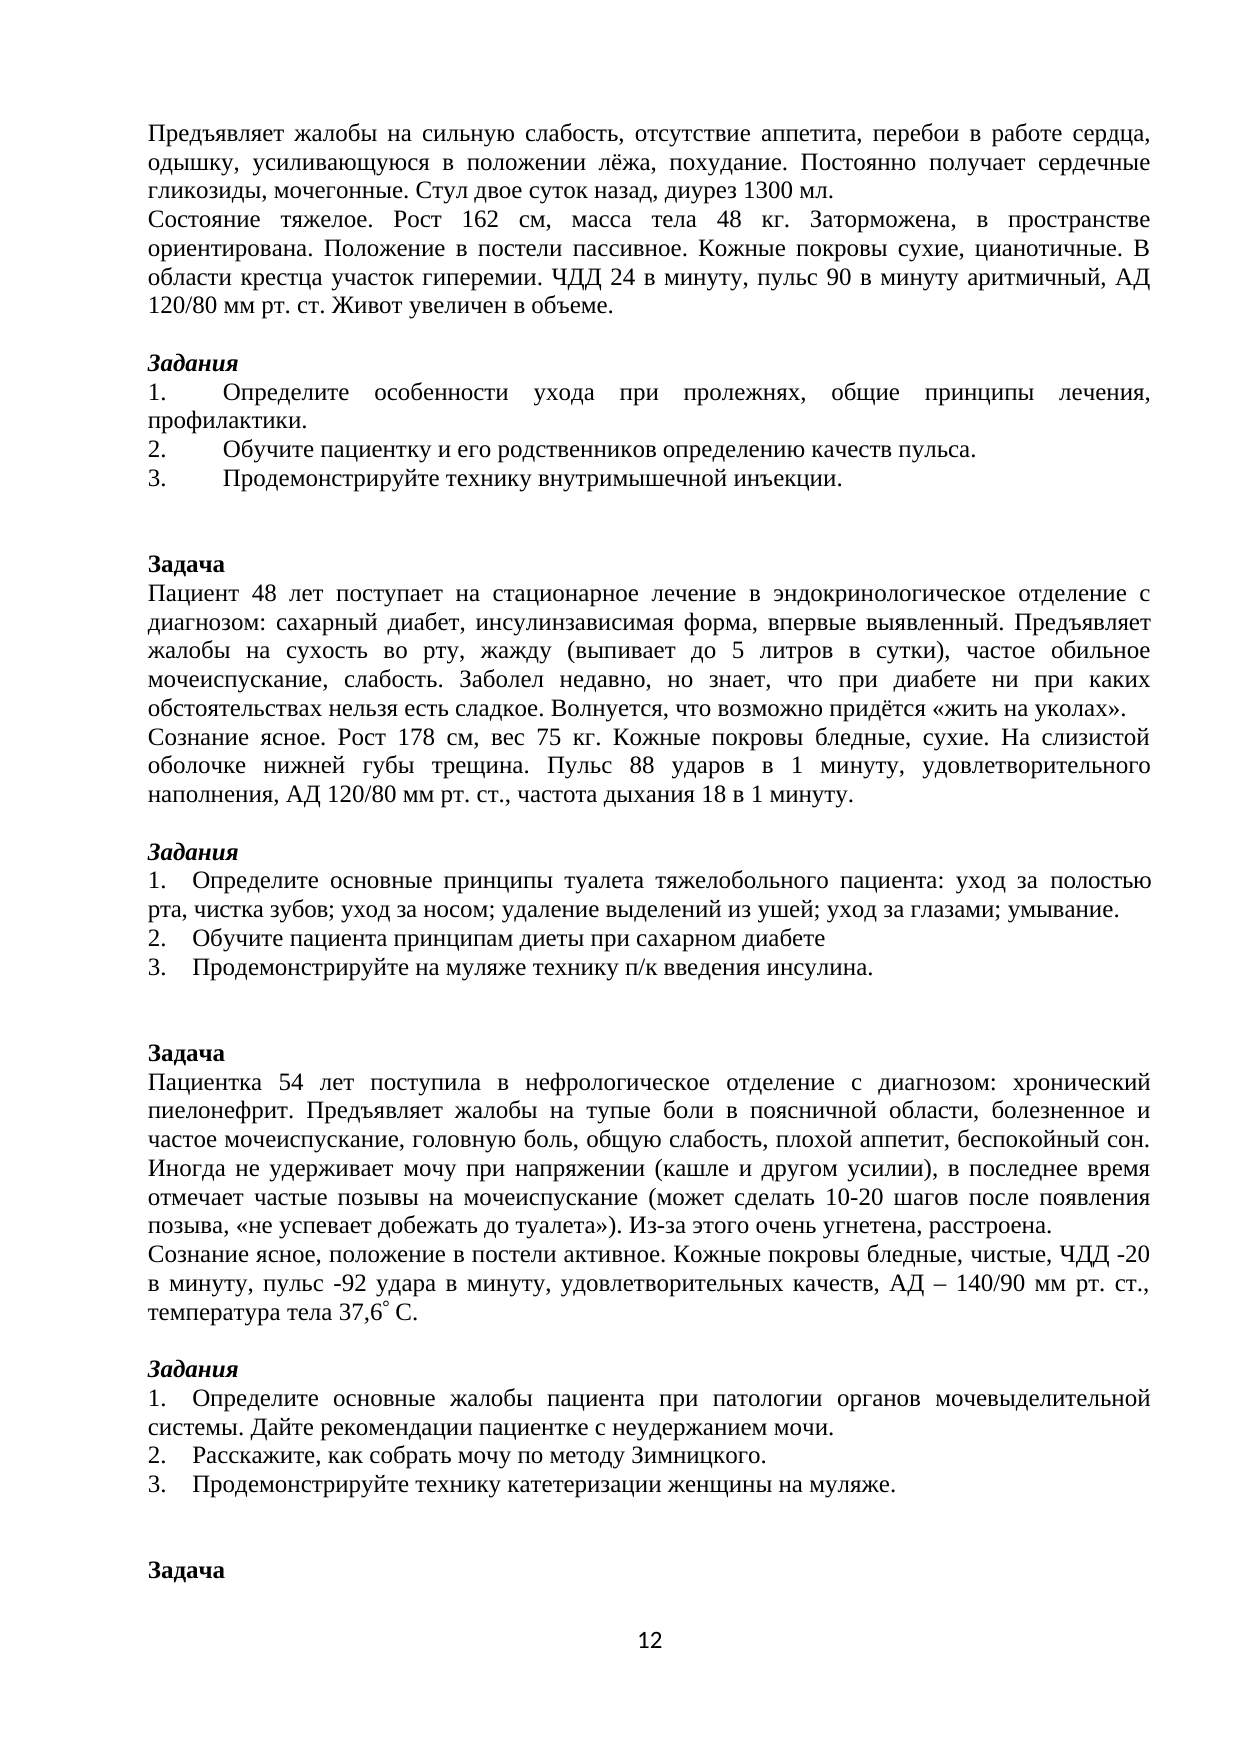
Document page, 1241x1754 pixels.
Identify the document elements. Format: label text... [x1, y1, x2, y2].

text Задача [148, 1556, 1152, 1584]
list Продемонстрируйте технику внутримышечной инъекции. [148, 463, 1152, 492]
text Сознание ясное, положение в постели активное. Кожные покровы бледные, чистые, ЧДД -20 в минуту, пульс -92 удара в минуту, удовлетворительных качеств, АД – 140/90 мм рт. ст., температура тела 37,6 С. [148, 1239, 1152, 1326]
text Задания [148, 1354, 1152, 1383]
list Продемонстрируйте на муляже технику п/к введения инсулина. [148, 952, 1152, 981]
list Обучите пациентку и его родственников определению качеств пульса. [148, 434, 1152, 463]
list Определите основные принципы туалета тяжелобольного пациента: уход за полостью рта, чистка зубов; уход за носом; удаление выделений из ушей; уход за глазами; умывание. [148, 866, 1152, 923]
list Определите основные жалобы пациента при патологии органов мочевыделительной системы. Дайте рекомендации пациентке с неудержанием мочи. [148, 1383, 1152, 1441]
text Пациентка 54 лет поступила в нефрологическое отделение с диагнозом: хронический пиелонефрит. Предъявляет жалобы на тупые боли в поясничной области, болезненное и частое мочеиспускание, головную боль, общую слабость, плохой аппетит, беспокойный сон. Иногда не удерживает мочу при напряжении (кашле и другом усилии), в последнее время отмечает частые позывы на мочеиспускание (может сделать 10-20 шагов после появления позыва, «не успевает добежать до туалета»). Из-за этого очень угнетена, расстроена. [148, 1067, 1152, 1239]
text Задача [148, 549, 1152, 578]
text Задания [148, 837, 1152, 866]
text Предъявляет жалобы на сильную слабость, отсутствие аппетита, перебои в работе сердца, одышку, усиливающуюся в положении лёжа, похудание. Постоянно получает сердечные гликозиды, мочегонные. Стул двое суток назад, диурез 1300 мл. [148, 118, 1152, 204]
list Обучите пациента принципам диеты при сахарном диабете [148, 923, 1152, 952]
text Пациент 48 лет поступает на стационарное лечение в эндокринологическое отделение с диагнозом: сахарный диабет, инсулинзависимая форма, впервые выявленный. Предъявляет жалобы на сухость во рту, жажду (выпивает до 5 литров в сутки), частое обильное мочеиспускание, слабость. Заболел недавно, но знает, что при диабете ни при каких обстоятельствах нельзя есть сладкое. Волнуется, что возможно придётся «жить на уколах». [148, 578, 1152, 722]
text Состояние тяжелое. Рост 162 см, масса тела 48 кг. Заторможена, в пространстве ориентирована. Положение в постели пассивное. Кожные покровы сухие, цианотичные. В области крестца участок гиперемии. ЧДД 24 в минуту, пульс 90 в минуту аритмичный, АД 120/80 мм рт. ст. Живот увеличен в объеме. [148, 204, 1152, 319]
list Продемонстрируйте технику катетеризации женщины на муляже. [148, 1469, 1152, 1498]
text Сознание ясное. Рост 178 см, вес 75 кг. Кожные покровы бледные, сухие. На слизистой оболочке нижней губы трещина. Пульс 88 ударов в 1 минуту, удовлетворительного наполнения, АД 120/80 мм рт. ст., частота дыхания 18 в 1 минуту. [148, 722, 1152, 808]
list Определите особенности ухода при пролежнях, общие принципы лечения, профилактики. [148, 377, 1152, 434]
text Задания [148, 348, 1152, 377]
list Расскажите, как собрать мочу по методу Зимницкого. [148, 1441, 1152, 1469]
text Задача [148, 1038, 1152, 1067]
